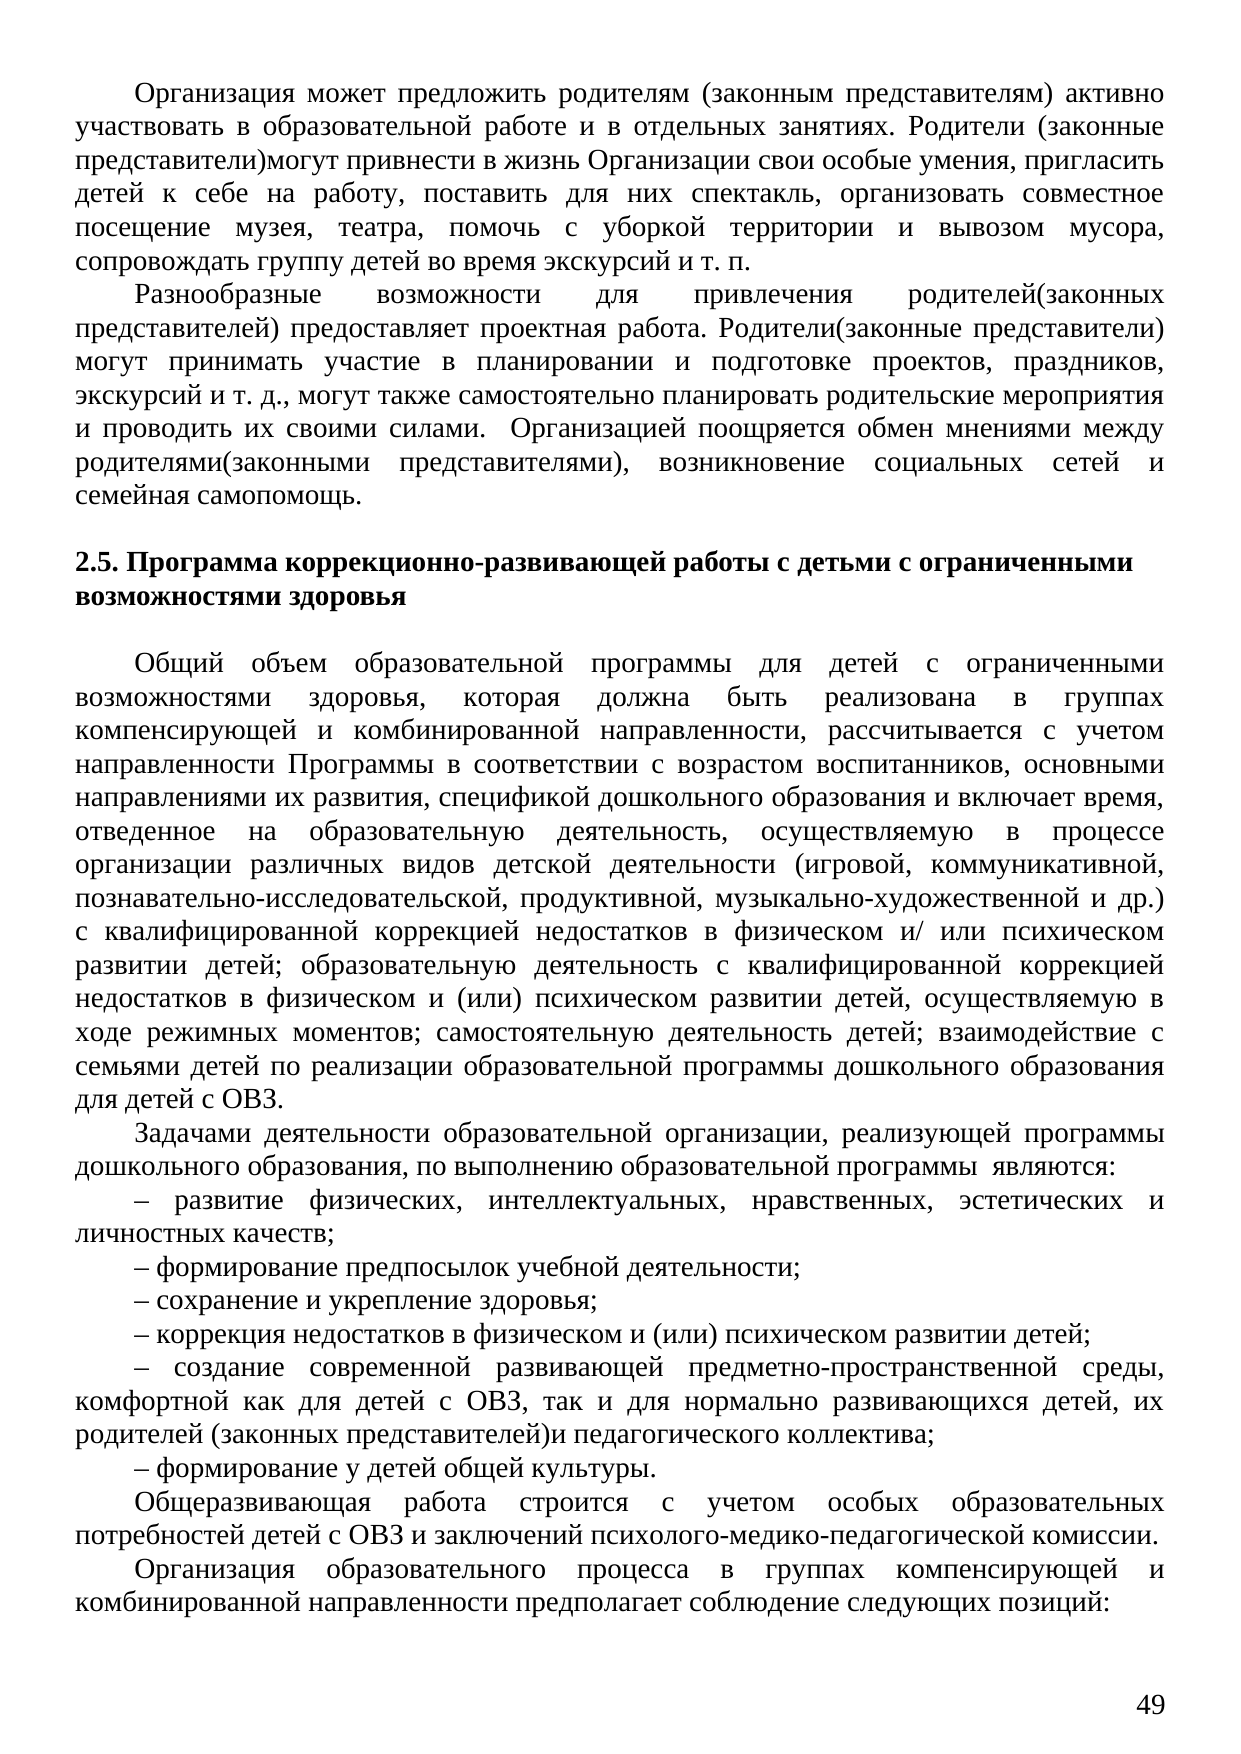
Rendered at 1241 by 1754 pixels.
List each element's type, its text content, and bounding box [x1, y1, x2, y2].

text Общеразвивающая работа строится с учетом особых образовательных потребностей детей с ОВЗ и заключений психолого-медико-педагогической комиссии. [75, 1484, 1165, 1551]
text – формирование у детей общей культуры. [75, 1450, 1165, 1484]
text – создание современной развивающей предметно-пространственной среды, комфортной как для детей с ОВЗ, так и для нормально развивающихся детей, их родителей (законных представителей)и педагогического коллектива; [75, 1349, 1165, 1450]
text 2.5. Программа коррекционно-развивающей работы с детьми с ограниченными возможностями здоровья [75, 544, 1165, 612]
text Организация образовательного процесса в группах компенсирующей и комбинированной направленности предполагает соблюдение следующих позиций: [75, 1551, 1165, 1618]
text – формирование предпосылок учебной деятельности; [75, 1249, 1165, 1282]
text – коррекция недостатков в физическом и (или) психическом развитии детей; [75, 1316, 1165, 1349]
text Организация может предложить родителям (законным представителям) активно участвовать в образовательной работе и в отдельных занятиях. Родители (законные представители)могут привнести в жизнь Организации свои особые умения, пригласить детей к себе на работу, поставить для них спектакль, организовать совместное посещение музея, театра, помочь с уборкой территории и вывозом мусора, сопровождать группу детей во время экскурсий и т. п. [75, 75, 1165, 276]
text Общий объем образовательной программы для детей с ограниченными возможностями здоровья, которая должна быть реализована в группах компенсирующей и комбинированной направленности, рассчитывается с учетом направленности Программы в соответствии с возрастом воспитанников, основными направлениями их развития, спецификой дошкольного образования и включает время, отведенное на образовательную деятельность, осуществляемую в процессе организации различных видов детской деятельности (игровой, коммуникативной, познавательно-исследовательской, продуктивной, музыкально-художественной и др.) с квалифицированной коррекцией недостатков в физическом и/ или психическом развитии детей; образовательную деятельность с квалифицированной коррекцией недостатков в физическом и (или) психическом развитии детей, осуществляемую в ходе режимных моментов; самостоятельную деятельность детей; взаимодействие с семьями детей по реализации образовательной программы дошкольного образования для детей с ОВЗ. [75, 645, 1165, 1115]
text – развитие физических, интеллектуальных, нравственных, эстетических и личностных качеств; [75, 1182, 1165, 1249]
text Разнообразные возможности для привлечения родителей(законных представителей) предоставляет проектная работа. Родители(законные представители) могут принимать участие в планировании и подготовке проектов, праздников, экскурсий и т. д., могут также самостоятельно планировать родительские мероприятия и проводить их своими силами. Организацией поощряется обмен мнениями между родителями(законными представителями), возникновение социальных сетей и семейная самопомощь. [75, 276, 1165, 511]
text Задачами деятельности образовательной организации, реализующей программы дошкольного образования, по выполнению образовательной программы являются: [75, 1115, 1165, 1182]
text – сохранение и укрепление здоровья; [75, 1282, 1165, 1316]
